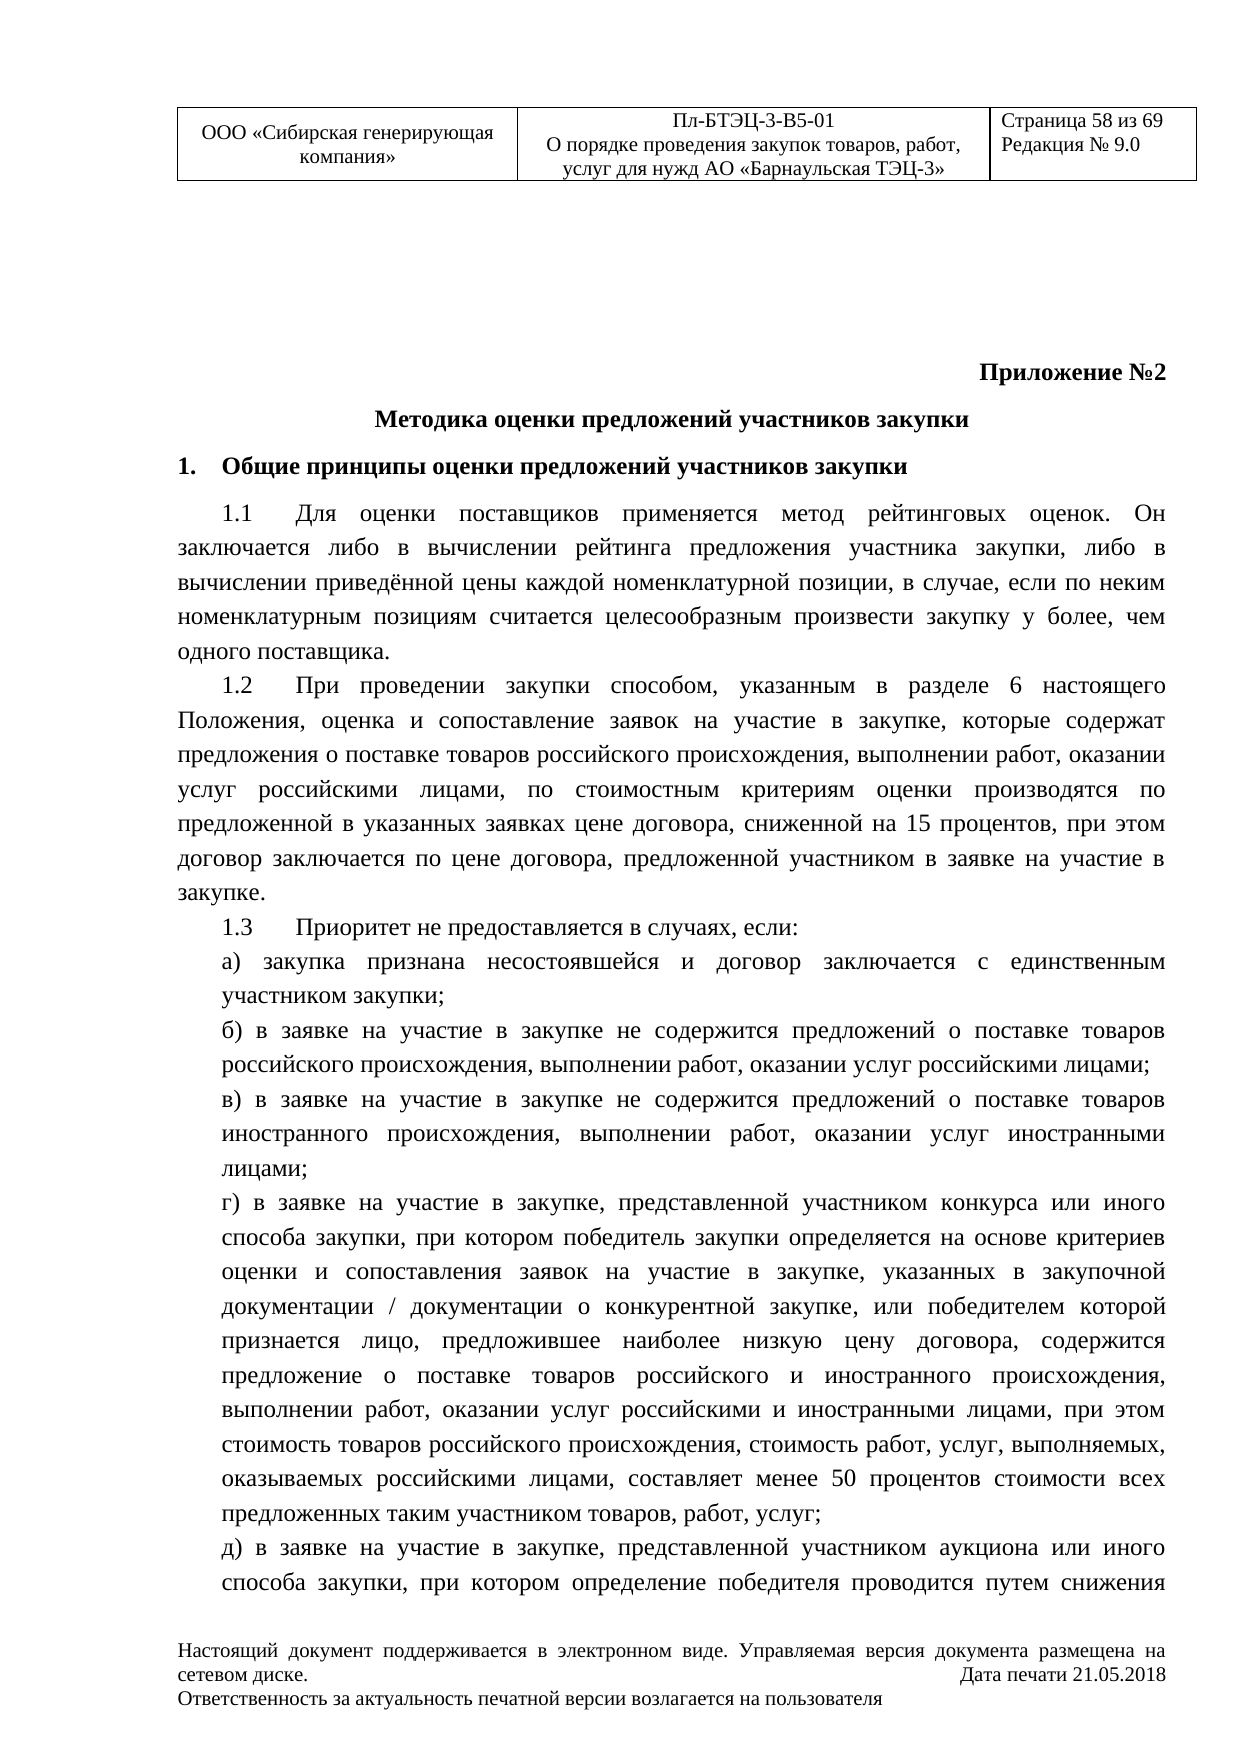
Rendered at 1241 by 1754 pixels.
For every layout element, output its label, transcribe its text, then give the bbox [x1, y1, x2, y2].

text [221, 1532, 1166, 1596]
text г) в заявке на участие в закупке, представленной участником конкурса или иного способа закупки, при котором победитель закупки определяется на основе критериев оценки и сопоставления заявок на участие в закупке, указанных в закупочной документации / документации о конкурентной закупке, или победителем которой признается лицо, предложившее наиболее низкую цену договора, содержится предложение о поставке товаров российского и иностранного происхождения, выполнении работ, оказании услуг российскими и иностранными лицами, при этом стоимость товаров российского происхождения, стоимость работ, услуг, выполняемых, оказываемых российскими лицами, составляет менее 50 процентов стоимости всех предложенных таким участником товаров, работ, услуг; [221, 1187, 1166, 1527]
text Методика оценки предложений участников закупки [177, 404, 1166, 433]
list Для оценки поставщиков применяется метод рейтинговых оценок. Он заключается либо в вычислении рейтинга предложения участника закупки, либо в вычислении приведённой цены каждой номенклатурной позиции, в случае, если по неким номенклатурным позициям считается целесообразным произвести закупку у более, чем одного поставщика. [177, 498, 1166, 664]
list Общие принципы оценки предложений участников закупки [177, 451, 1166, 480]
text в) в заявке на участие в закупке не содержится предложений о поставке товаров иностранного происхождения, выполнении работ, оказании услуг иностранными лицами; [221, 1084, 1166, 1182]
text а) закупка признана несостоявшейся и договор заключается с единственным участником закупки; [221, 946, 1166, 1009]
list При проведении закупки способом, указанным в разделе 6 настоящего Положения, оценка и сопоставление заявок на участие в закупке, которые содержат предложения о поставке товаров российского происхождения, выполнении работ, оказании услуг российскими лицами, по стоимостным критериям оценки производятся по предложенной в указанных заявках цене договора, сниженной на 15 процентов, при этом договор заключается по цене договора, предложенной участником в заявке на участие в закупке. [177, 670, 1166, 906]
list Приоритет не предоставляется в случаях, если: [177, 912, 1166, 940]
text б) в заявке на участие в закупке не содержится предложений о поставке товаров российского происхождения, выполнении работ, оказании услуг российскими лицами; [221, 1015, 1166, 1078]
subtitle Приложение №2 [177, 357, 1166, 386]
